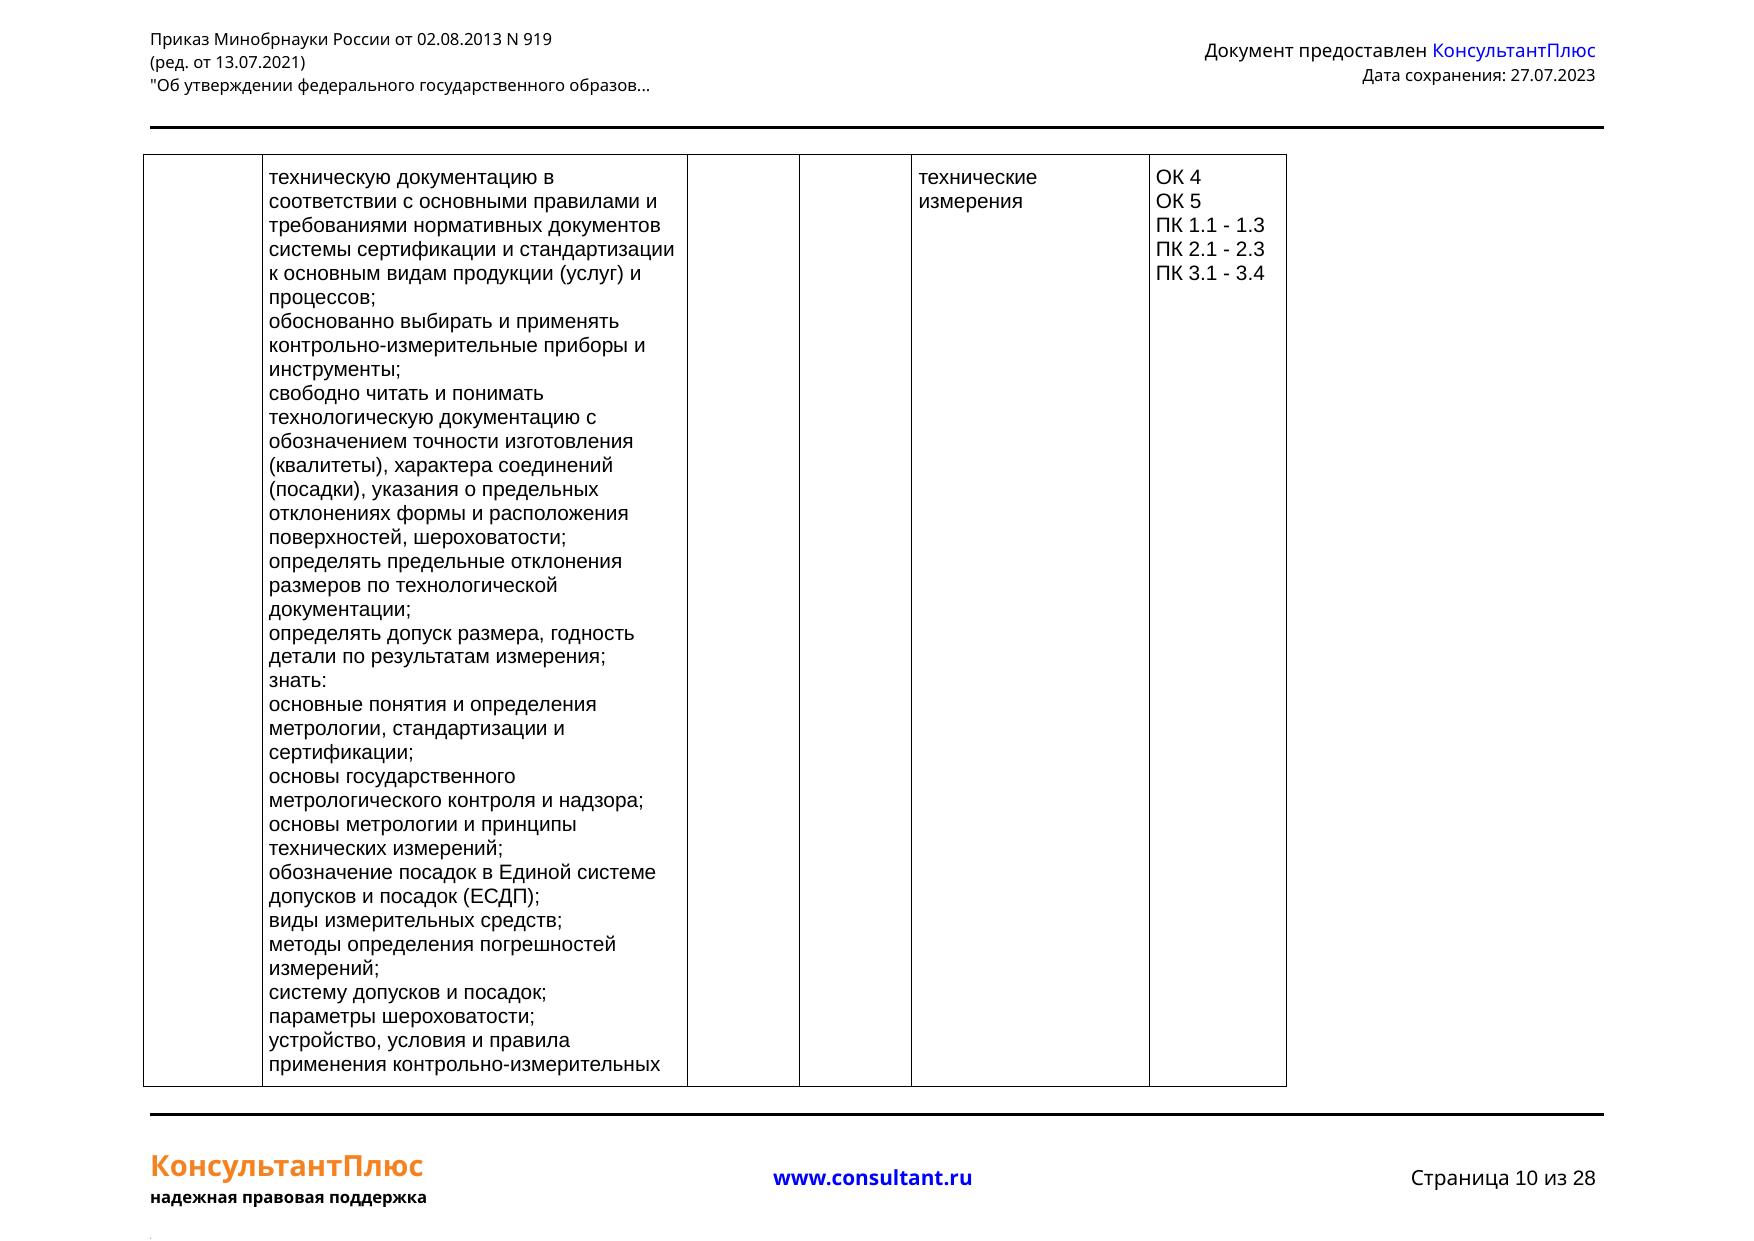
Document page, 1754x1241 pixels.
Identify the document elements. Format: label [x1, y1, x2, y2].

table_cell [800, 155, 911, 1086]
table_cell [1150, 155, 1286, 1086]
table_cell [688, 155, 799, 1086]
table_cell [912, 155, 1149, 1086]
table_cell [263, 155, 687, 1086]
